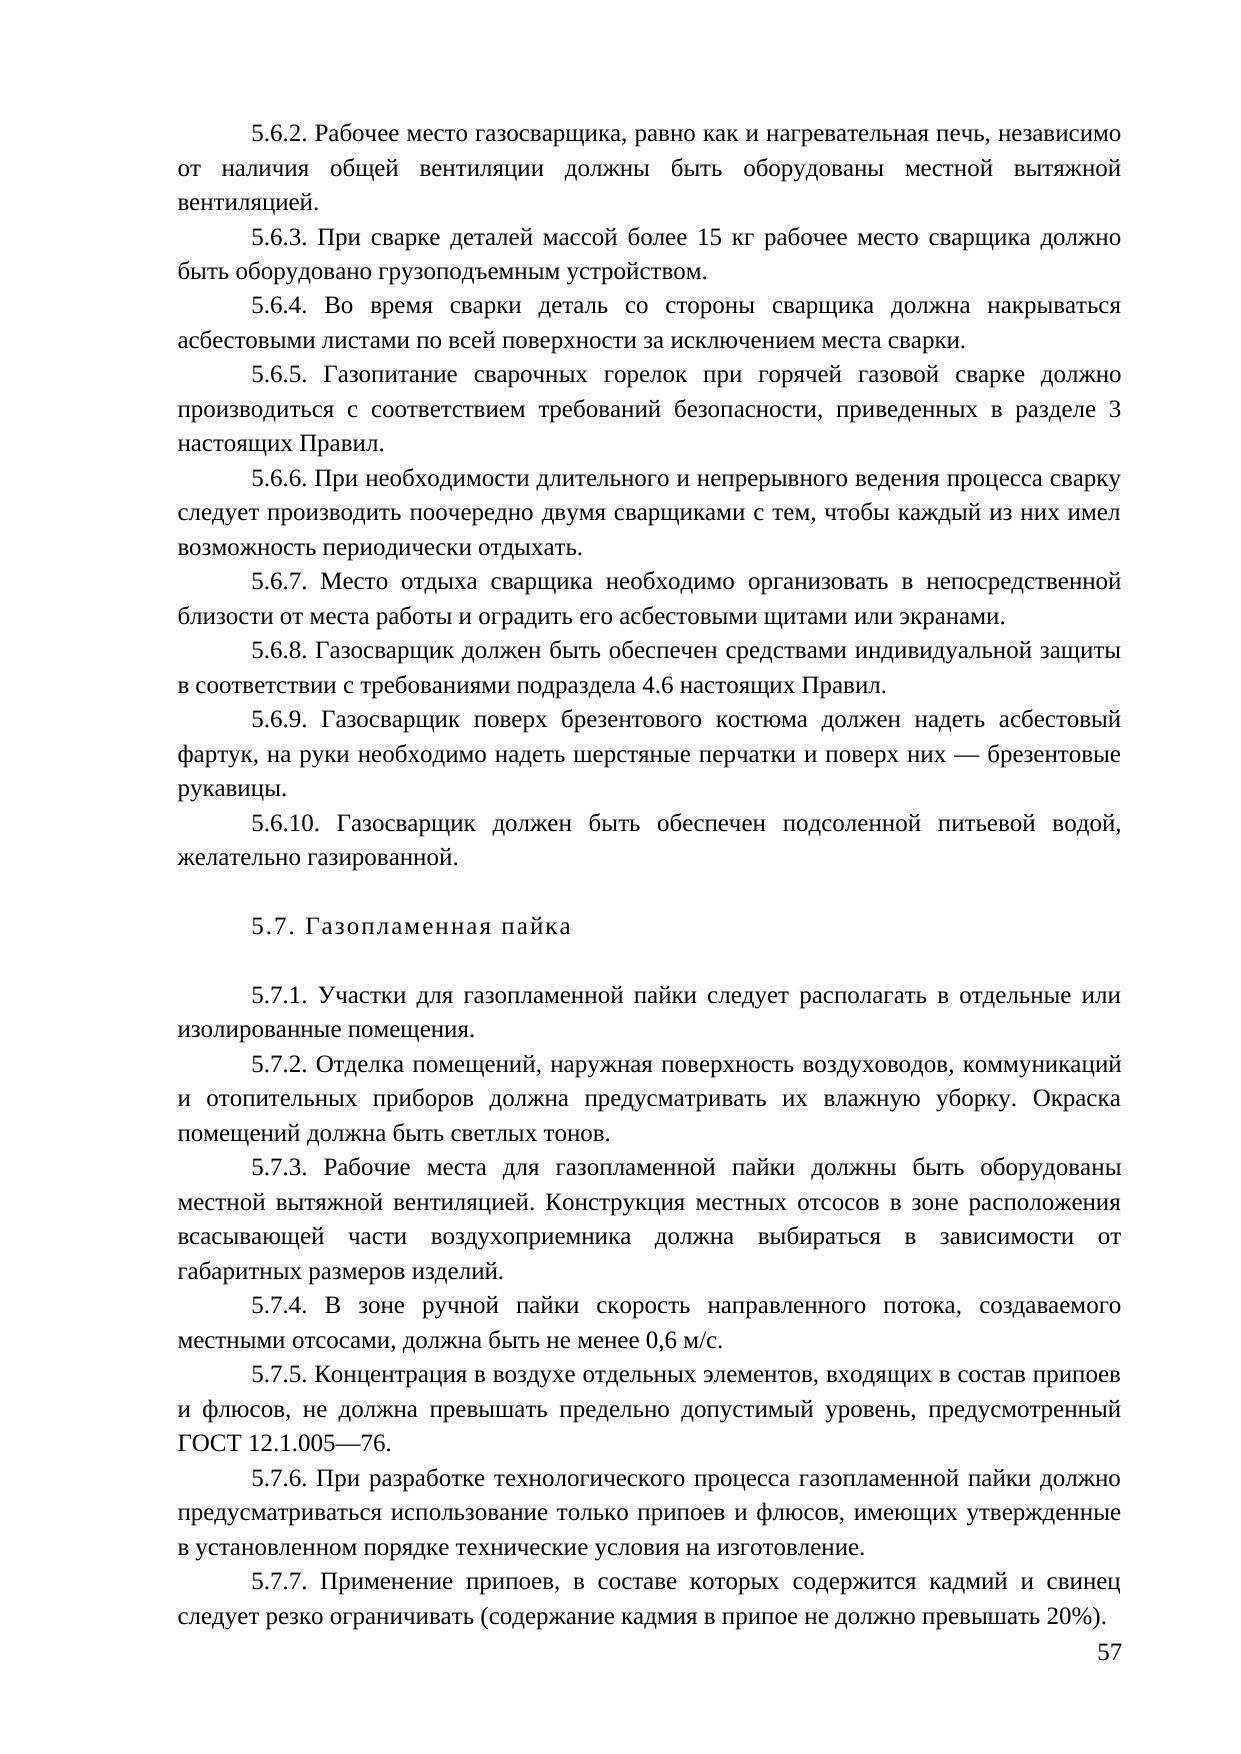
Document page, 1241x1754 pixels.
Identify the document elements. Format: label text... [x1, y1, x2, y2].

text 5.7. Газопламенная пайка [177, 911, 1122, 940]
text 5.7.4. В зоне ручной пайки скорость направленного потока, создаваемого местными отсосами, должна быть не менее 0,6 м/с. [177, 1290, 1122, 1354]
text 5.6.10. Газосварщик должен быть обеспечен подсоленной питьевой водой, желательно газированной. [177, 808, 1122, 871]
text 5.6.2. Рабочее место газосварщика, равно как и нагревательная печь, независимо от наличия общей вентиляции должны быть оборудованы местной вытяжной вентиляцией. [177, 118, 1122, 216]
text 5.7.1. Участки для газопламенной пайки следует располагать в отдельные или изолированные помещения. [177, 980, 1122, 1043]
text 5.6.9. Газосварщик поверх брезентового костюма должен надеть асбестовый фартук, на руки необходимо надеть шерстяные перчатки и поверх них — брезентовые рукавицы. [177, 704, 1122, 802]
text 5.7.7. Применение припоев, в составе которых содержится кадмий и свинец следует резко ограничивать (содержание кадмия в припое не должно превышать 20%). [177, 1566, 1122, 1629]
text 5.6.6. При необходимости длительного и непрерывного ведения процесса сварку следует производить поочередно двумя сварщиками с тем, чтобы каждый из них имел возможность периодически отдыхать. [177, 463, 1122, 561]
text 5.7.6. При разработке технологического процесса газопламенной пайки должно предусматриваться использование только припоев и флюсов, имеющих утвержденные в установленном порядке технические условия на изготовление. [177, 1463, 1122, 1561]
text 5.7.3. Рабочие места для газопламенной пайки должны быть оборудованы местной вытяжной вентиляцией. Конструкция местных отсосов в зоне расположения всасывающей части воздухоприемника должна выбираться в зависимости от габаритных размеров изделий. [177, 1152, 1122, 1285]
text 5.6.8. Газосварщик должен быть обеспечен средствами индивидуальной защиты в соответствии с требованиями подраздела 4.6 настоящих Правил. [177, 635, 1122, 698]
text 5.6.5. Газопитание сварочных горелок при горячей газовой сварке должно производиться с соответствием требований безопасности, приведенных в разделе 3 настоящих Правил. [177, 359, 1122, 457]
text 5.7.2. Отделка помещений, наружная поверхность воздуховодов, коммуникаций и отопительных приборов должна предусматривать их влажную уборку. Окраска помещений должна быть светлых тонов. [177, 1049, 1122, 1147]
text 5.6.4. Во время сварки деталь со стороны сварщика должна накрываться асбестовыми листами по всей поверхности за исключением места сварки. [177, 291, 1122, 354]
text 5.6.3. При сварке деталей массой более 15 кг рабочее место сварщика должно быть оборудовано грузоподъемным устройством. [177, 222, 1122, 285]
text 5.6.7. Место отдыха сварщика необходимо организовать в непосредственной близости от места работы и оградить его асбестовыми щитами или экранами. [177, 566, 1122, 629]
text 5.7.5. Концентрация в воздухе отдельных элементов, входящих в состав припоев и флюсов, не должна превышать предельно допустимый уровень, предусмотренный ГОСТ 12.1.005—76. [177, 1359, 1122, 1457]
